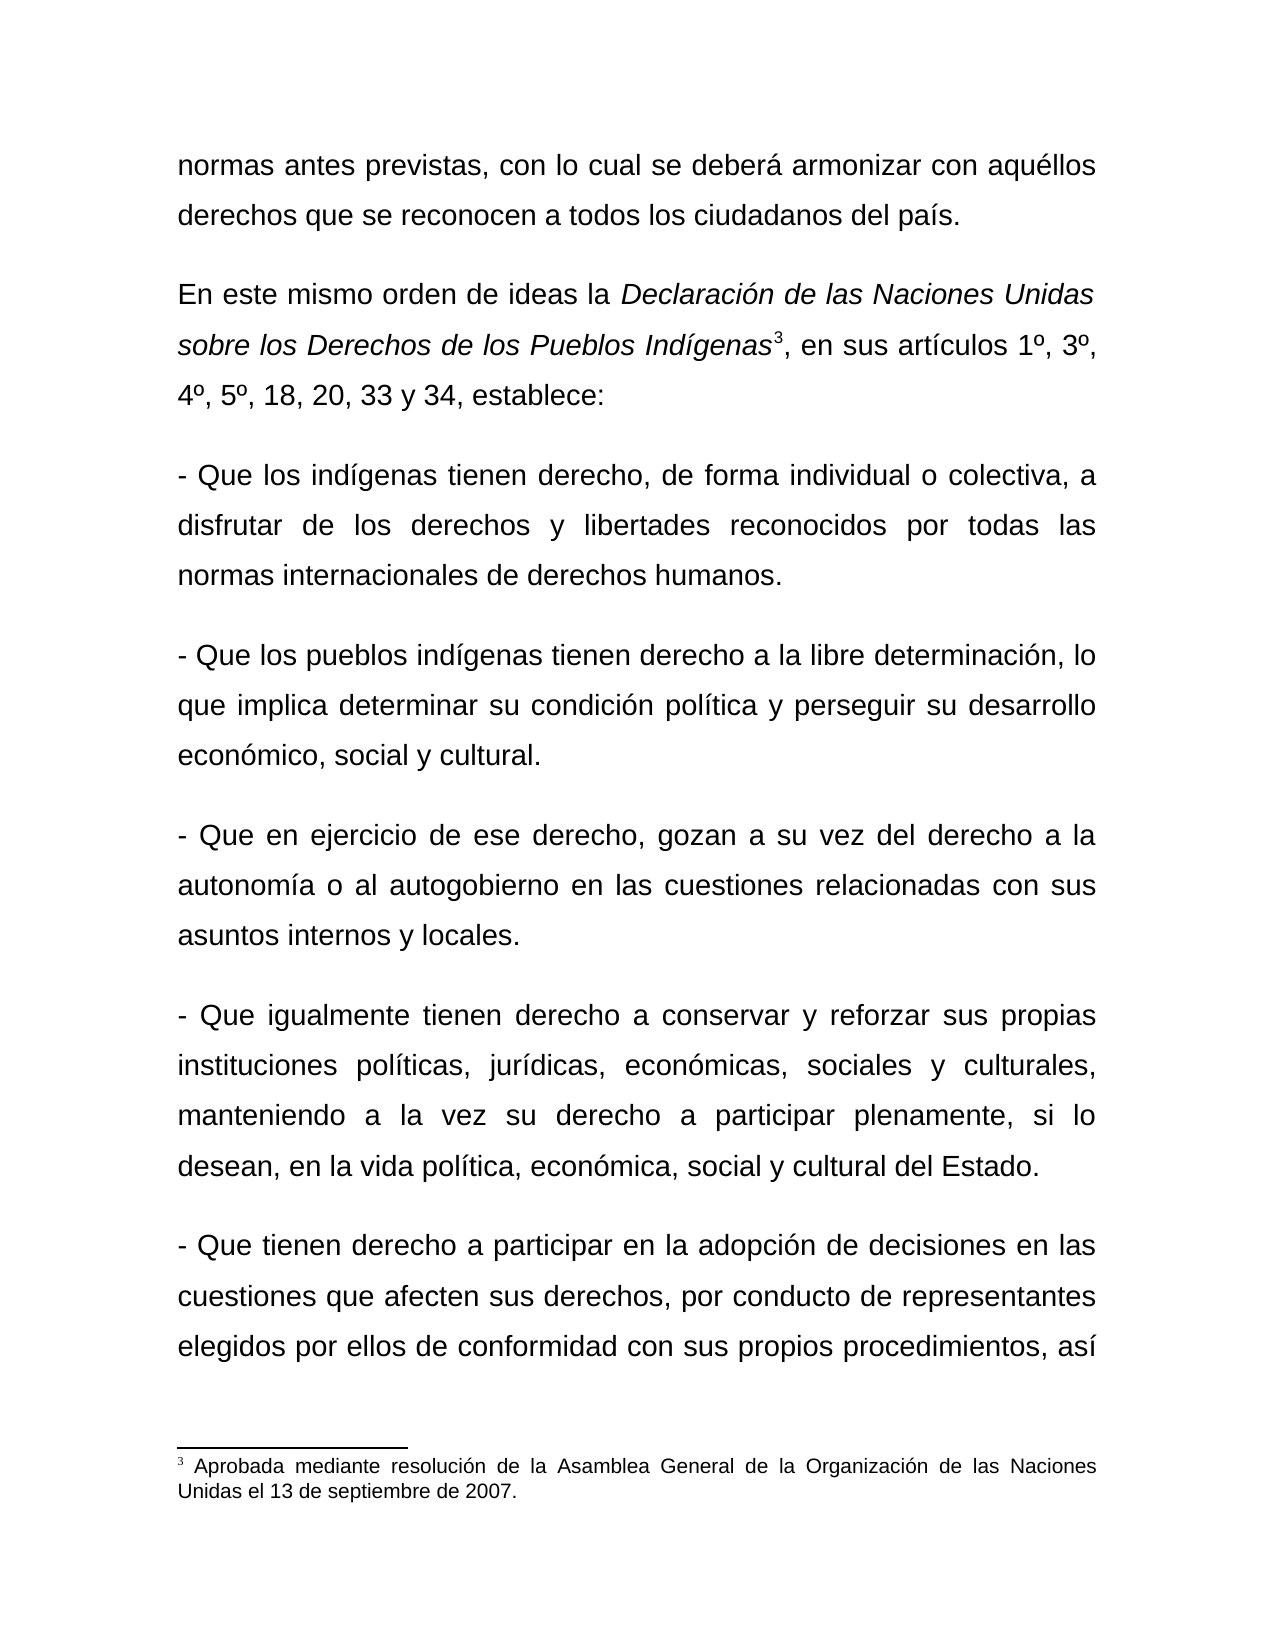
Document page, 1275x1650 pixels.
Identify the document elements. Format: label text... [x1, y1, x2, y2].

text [177, 1228, 1098, 1362]
text - Que los indígenas tienen derecho, de forma individual o colectiva, a disfrutar de los derechos y libertades reconocidos por todas las normas internacionales de derechos humanos. [177, 457, 1098, 592]
text - Que igualmente tienen derecho a conservar y reforzar sus propias instituciones políticas, jurídicas, económicas, sociales y culturales, manteniendo a la vez su derecho a participar plenamente, si lo desean, en la vida política, económica, social y cultural del Estado. [177, 998, 1098, 1182]
text En este mismo orden de ideas la Declaración de las Naciones Unidas sobre los Derechos de los Pueblos Indígenas, en sus artículos 1º, 3º, 4º, 5º, 18, 20, 33 y 34, establece: [177, 277, 1098, 412]
text - Que en ejercicio de ese derecho, gozan a su vez del derecho a la autonomía o al autogobierno en las cuestiones relacionadas con sus asuntos internos y locales. [177, 818, 1098, 952]
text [177, 148, 1098, 231]
text - Que los pueblos indígenas tienen derecho a la libre determinación, lo que implica determinar su condición política y perseguir su desarrollo económico, social y cultural. [177, 638, 1098, 772]
